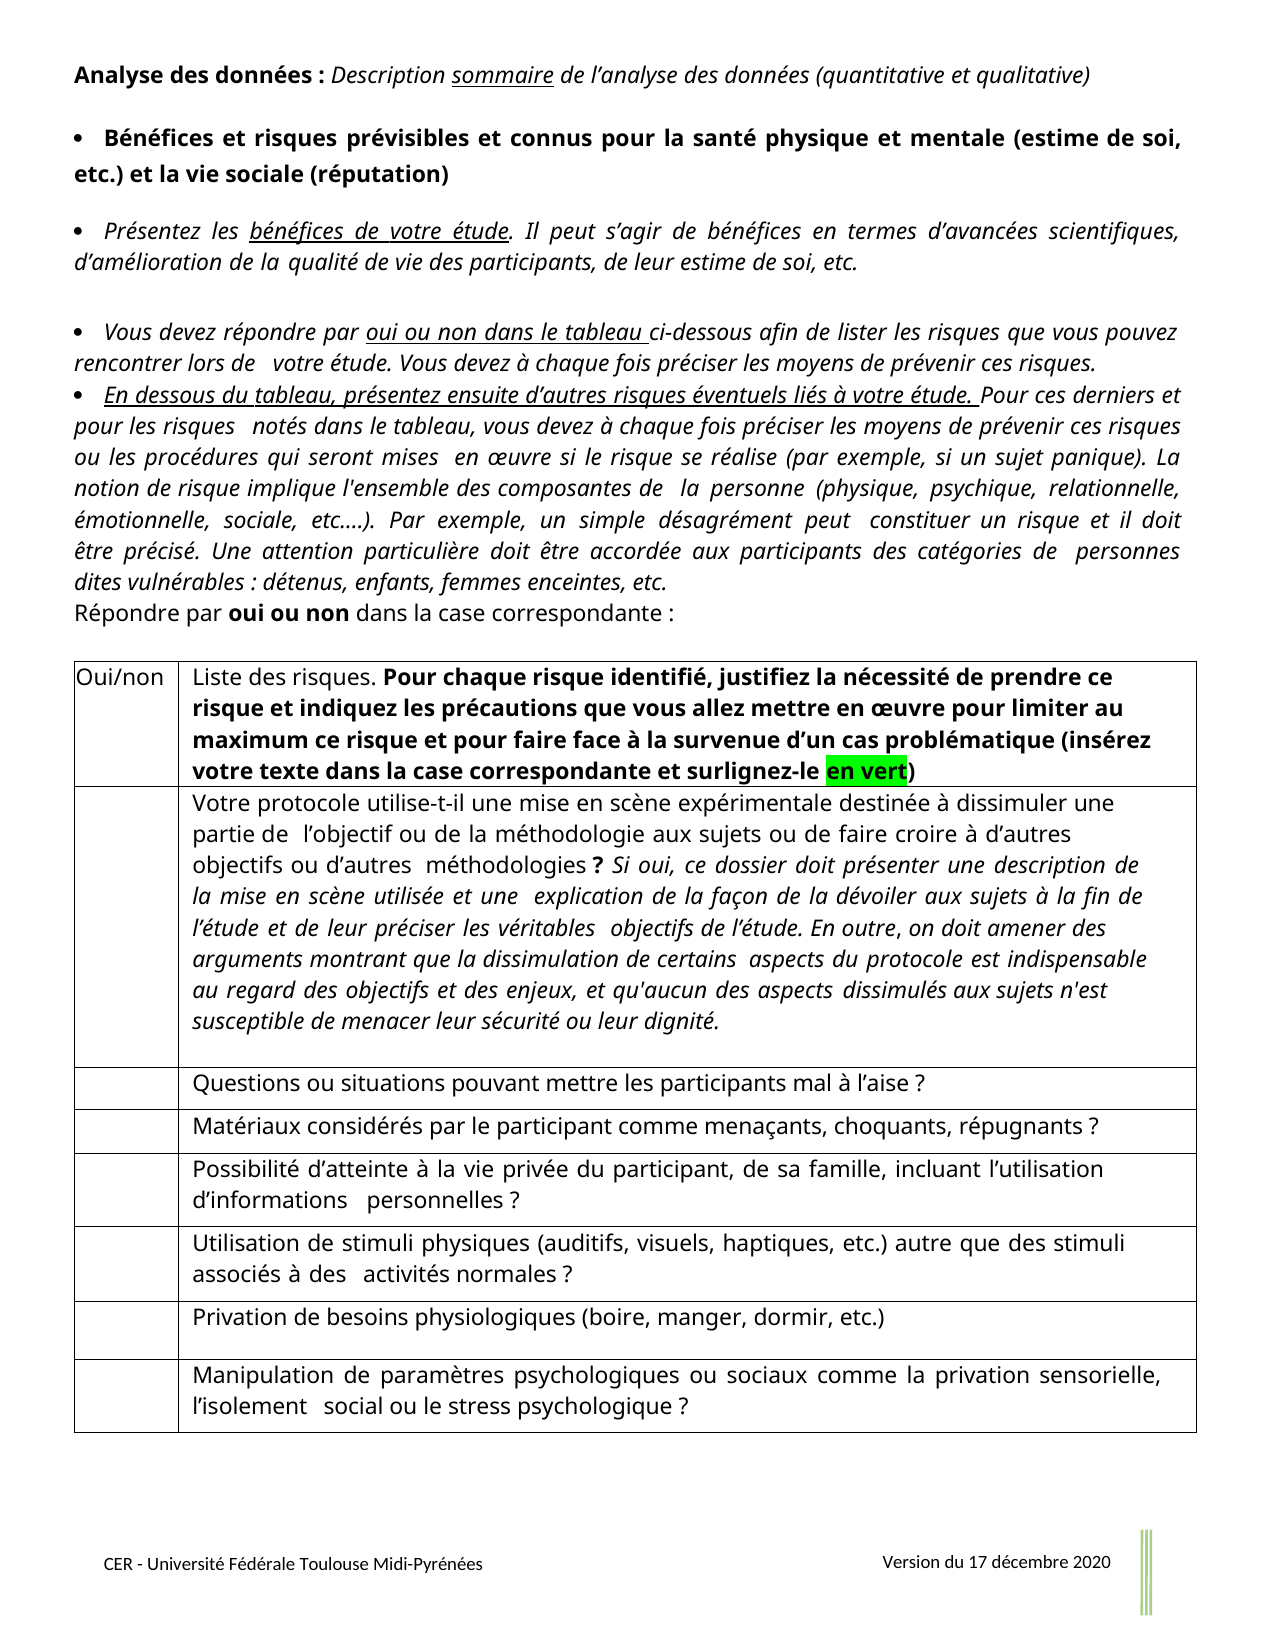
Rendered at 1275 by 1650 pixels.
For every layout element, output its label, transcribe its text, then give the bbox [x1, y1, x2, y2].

list Bénéfices et risques prévisibles et connus pour la santé physique et mentale (estime de soi, etc.) et la vie sociale (réputation) [74, 122, 1181, 189]
table_cell [75, 1227, 178, 1301]
table_cell Privation de besoins physiologiques (boire, manger, dormir, etc.) [179, 1302, 1196, 1358]
table_cell [75, 1360, 178, 1432]
list Vous devez répondre par oui ou non dans le tableau ci-dessous afin de lister les risques que vous pouvez rencontrer lors de votre étude. Vous devez à chaque fois préciser les moyens de prévenir ces risques. [74, 316, 1181, 378]
table_cell Possibilité d’atteinte à la vie privée du participant, de sa famille, incluant l’utilisation d’informations personnelles ? [179, 1154, 1196, 1226]
table_cell Questions ou situations pouvant mettre les participants mal à l’aise ? [179, 1068, 1196, 1109]
table_cell [75, 1154, 178, 1226]
text Analyse des données : Description sommaire de l’analyse des données (quantitative et qualitative) [74, 59, 1181, 90]
table_cell [75, 787, 178, 1067]
list En dessous du tableau, présentez ensuite d’autres risques éventuels liés à votre étude. Pour ces derniers et pour les risques notés dans le tableau, vous devez à chaque fois préciser les moyens de prévenir ces risques ou les procédures qui seront mises en œuvre si le risque se réalise (par exemple, si un sujet panique). La notion de risque implique l'ensemble des composantes de la personne (physique, psychique, relationnelle, émotionnelle, sociale, etc.…). Par exemple, un simple désagrément peut constituer un risque et il doit être précisé. Une attention particulière doit être accordée aux participants des catégories de personnes dites vulnérables : détenus, enfants, femmes enceintes, etc. [74, 378, 1181, 597]
table_cell Votre protocole utilise-t-il une mise en scène expérimentale destinée à dissimuler une partie de l’objectif ou de la méthodologie aux sujets ou de faire croire à d’autres objectifs ou d’autres méthodologies ? Si oui, ce dossier doit présenter une description de la mise en scène utilisée et une explication de la façon de la dévoiler aux sujets à la fin de l’étude et de leur préciser les véritables objectifs de l’étude. En outre, on doit amener des arguments montrant que la dissimulation de certains aspects du protocole est indispensable au regard des objectifs et des enjeux, et qu'aucun des aspects dissimulés aux sujets n'est susceptible de menacer leur sécurité ou leur dignité. [179, 787, 1196, 1067]
table_header Liste des risques. Pour chaque risque identifié, justifiez la nécessité de prendre ce risque et indiquez les précautions que vous allez mettre en œuvre pour limiter au maximum ce risque et pour faire face à la survenue d’un cas problématique (insérez votre texte dans la case correspondante et surlignez-le en vert) [179, 662, 1196, 786]
table_cell [75, 1068, 178, 1109]
list Présentez les bénéfices de votre étude. Il peut s’agir de bénéfices en termes d’avancées scientifiques, d’amélioration de la qualité de vie des participants, de leur estime de soi, etc. [74, 214, 1181, 277]
table_cell [75, 1302, 178, 1358]
text Répondre par oui ou non dans la case correspondante : [74, 597, 1181, 628]
table_cell Manipulation de paramètres psychologiques ou sociaux comme la privation sensorielle, l’isolement social ou le stress psychologique ? [179, 1360, 1196, 1432]
table_cell Utilisation de stimuli physiques (auditifs, visuels, haptiques, etc.) autre que des stimuli associés à des activités normales ? [179, 1227, 1196, 1301]
table_cell Matériaux considérés par le participant comme menaçants, choquants, répugnants ? [179, 1110, 1196, 1153]
table_cell [75, 1110, 178, 1153]
table_header Oui/non [75, 662, 178, 786]
